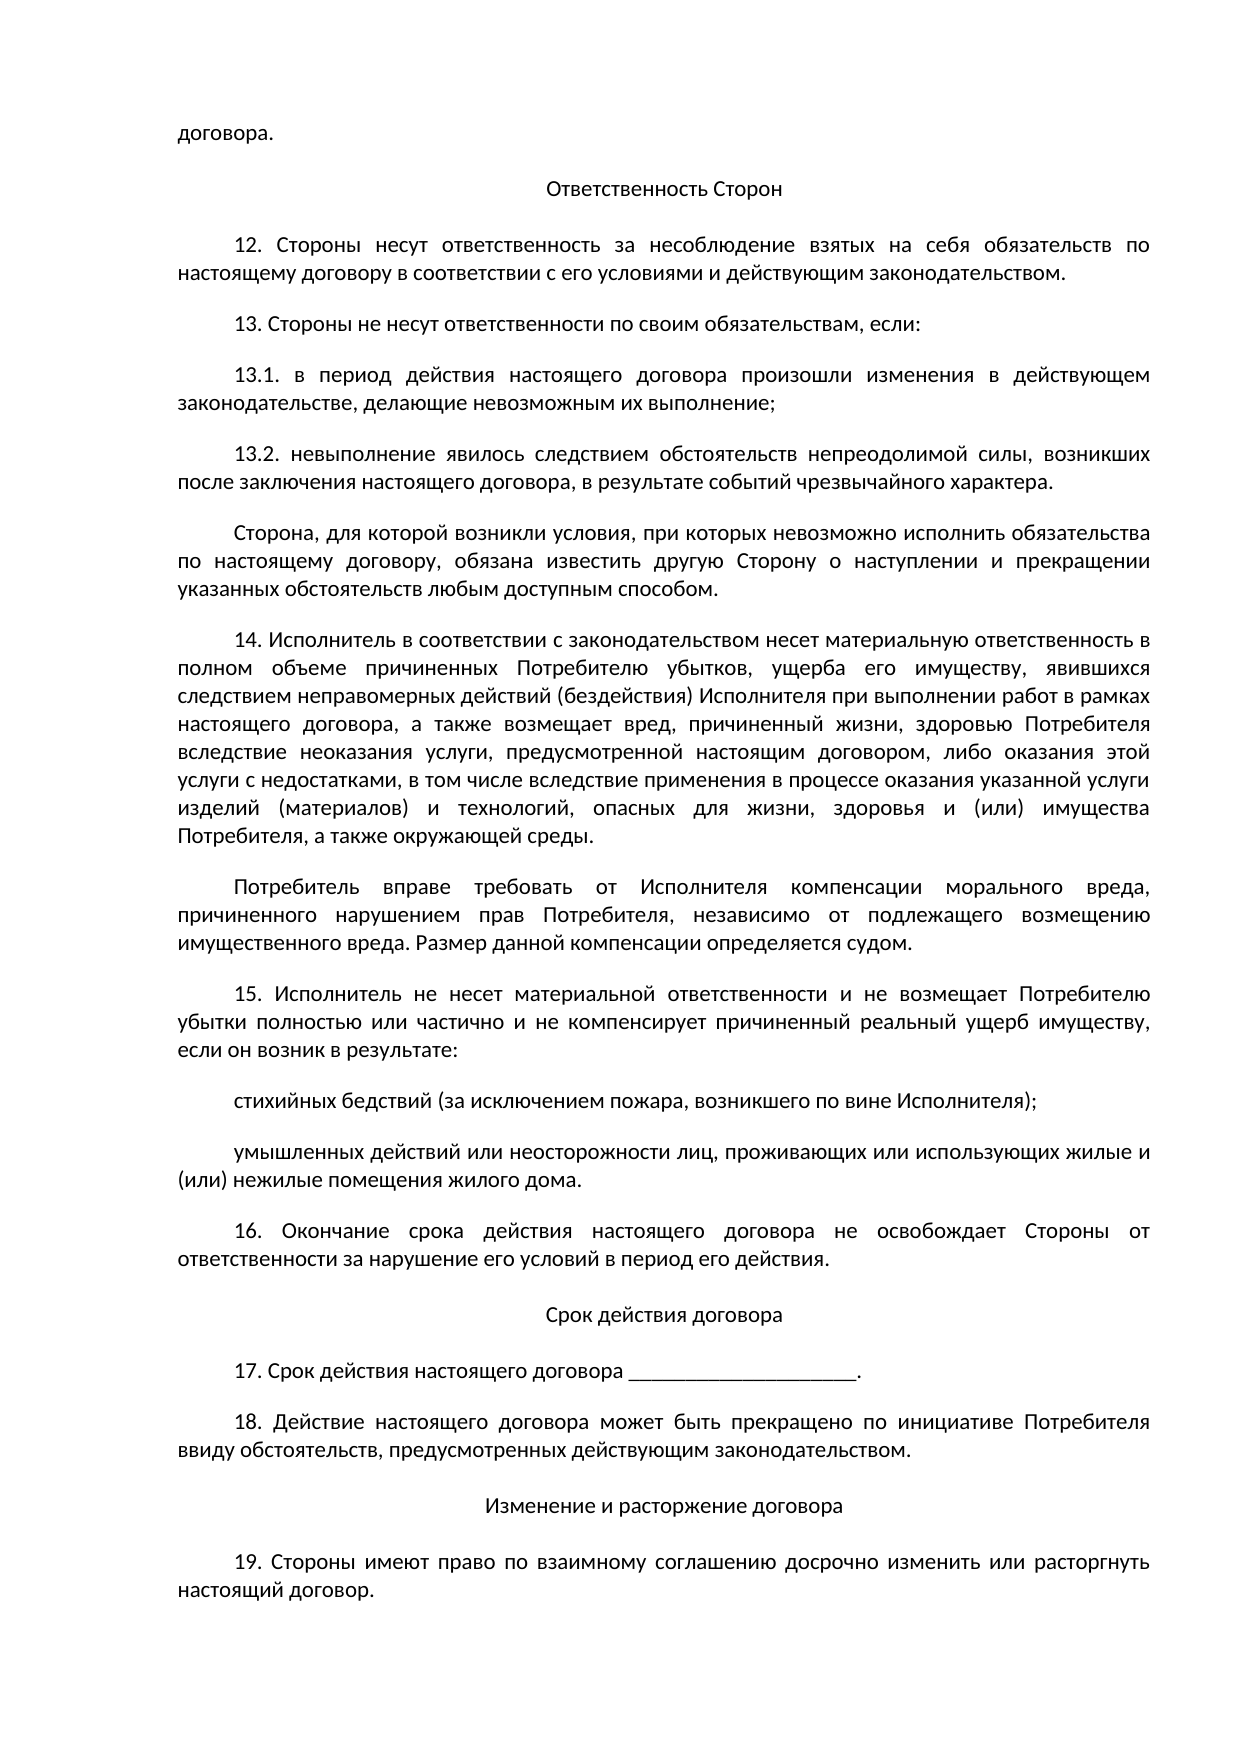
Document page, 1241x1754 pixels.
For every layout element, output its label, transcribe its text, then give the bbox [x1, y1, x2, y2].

text 13. Стороны не несут ответственности по своим обязательствам, если: [177, 309, 1152, 337]
text стихийных бедствий (за исключением пожара, возникшего по вине Исполнителя); [177, 1086, 1152, 1114]
text 13.2. невыполнение явилось следствием обстоятельств непреодолимой силы, возникших после заключения настоящего договора, в результате событий чрезвычайного характера. [177, 439, 1152, 495]
text Срок действия договора [177, 1300, 1152, 1328]
text 13.1. в период действия настоящего договора произошли изменения в действующем законодательстве, делающие невозможным их выполнение; [177, 360, 1152, 416]
text 15. Исполнитель не несет материальной ответственности и не возмещает Потребителю убытки полностью или частично и не компенсирует причиненный реальный ущерб имуществу, если он возник в результате: [177, 979, 1152, 1063]
text Ответственность Сторон [177, 174, 1152, 202]
text Потребитель вправе требовать от Исполнителя компенсации морального вреда, причиненного нарушением прав Потребителя, независимо от подлежащего возмещению имущественного вреда. Размер данной компенсации определяется судом. [177, 872, 1152, 956]
text 17. Срок действия настоящего договора ____________________. [177, 1356, 1152, 1384]
text Сторона, для которой возникли условия, при которых невозможно исполнить обязательства по настоящему договору, обязана известить другую Сторону о наступлении и прекращении указанных обстоятельств любым доступным способом. [177, 518, 1152, 602]
text 19. Стороны имеют право по взаимному соглашению досрочно изменить или расторгнуть настоящий договор. [177, 1547, 1152, 1603]
text Изменение и расторжение договора [177, 1491, 1152, 1519]
text 16. Окончание срока действия настоящего договора не освобождает Стороны от ответственности за нарушение его условий в период его действия. [177, 1216, 1152, 1272]
text 14. Исполнитель в соответствии с законодательством несет материальную ответственность в полном объеме причиненных Потребителю убытков, ущерба его имуществу, явившихся следствием неправомерных действий (бездействия) Исполнителя при выполнении работ в рамках настоящего договора, а также возмещает вред, причиненный жизни, здоровью Потребителя вследствие неоказания услуги, предусмотренной настоящим договором, либо оказания этой услуги с недостатками, в том числе вследствие применения в процессе оказания указанной услуги изделий (материалов) и технологий, опасных для жизни, здоровья и (или) имущества Потребителя, а также окружающей среды. [177, 625, 1152, 849]
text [177, 118, 1152, 146]
text 12. Стороны несут ответственность за несоблюдение взятых на себя обязательств по настоящему договору в соответствии с его условиями и действующим законодательством. [177, 230, 1152, 286]
text умышленных действий или неосторожности лиц, проживающих или использующих жилые и (или) нежилые помещения жилого дома. [177, 1137, 1152, 1193]
text 18. Действие настоящего договора может быть прекращено по инициативе Потребителя ввиду обстоятельств, предусмотренных действующим законодательством. [177, 1407, 1152, 1463]
